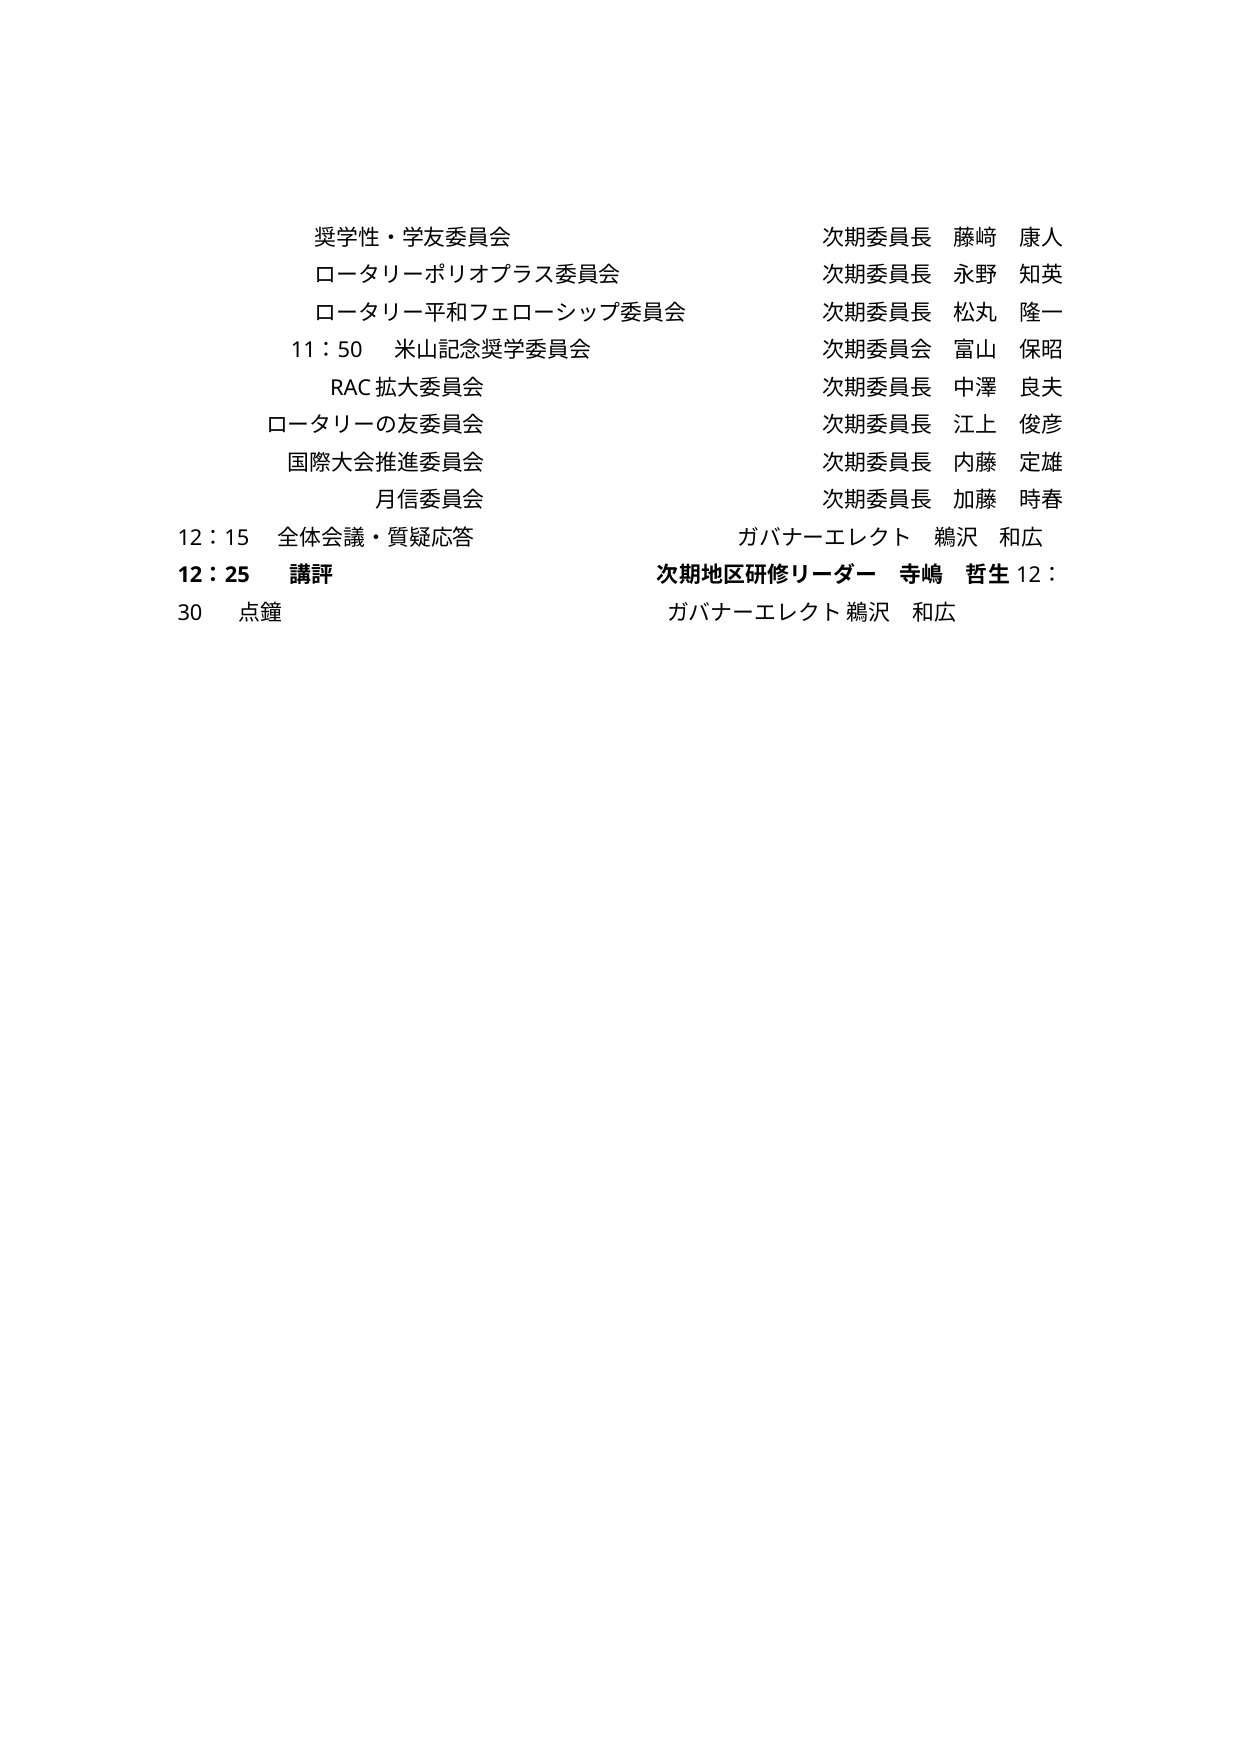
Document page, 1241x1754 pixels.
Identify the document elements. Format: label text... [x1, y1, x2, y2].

text ロータリーポリオプラス委員会 次期委員長 永野 知英 [177, 254, 1063, 292]
text 奨学性・学友委員会 次期委員長 藤﨑 康人 [177, 217, 1063, 254]
text 12：15 全体会議・質疑応答 ガバナーエレクト 鵜沢 和広 [177, 517, 1063, 554]
text 月信委員会 次期委員長 加藤 時春 [177, 479, 1063, 517]
text 11：50 米山記念奨学委員会 次期委員会 富山 保昭 [177, 329, 1063, 367]
text ロータリーの友委員会 次期委員長 江上 俊彦 [177, 404, 1063, 442]
text ロータリー平和フェローシップ委員会 次期委員長 松丸 隆一 [177, 292, 1063, 329]
text 国際大会推進委員会 次期委員長 内藤 定雄 [177, 442, 1063, 479]
text 12：25 講評 次期地区研修リーダー 寺嶋 哲生12：30 点鐘 ガバナーエレクト 鵜沢 和広 [177, 554, 1063, 629]
text RAC拡大委員会 次期委員長 中澤 良夫 [177, 367, 1063, 404]
